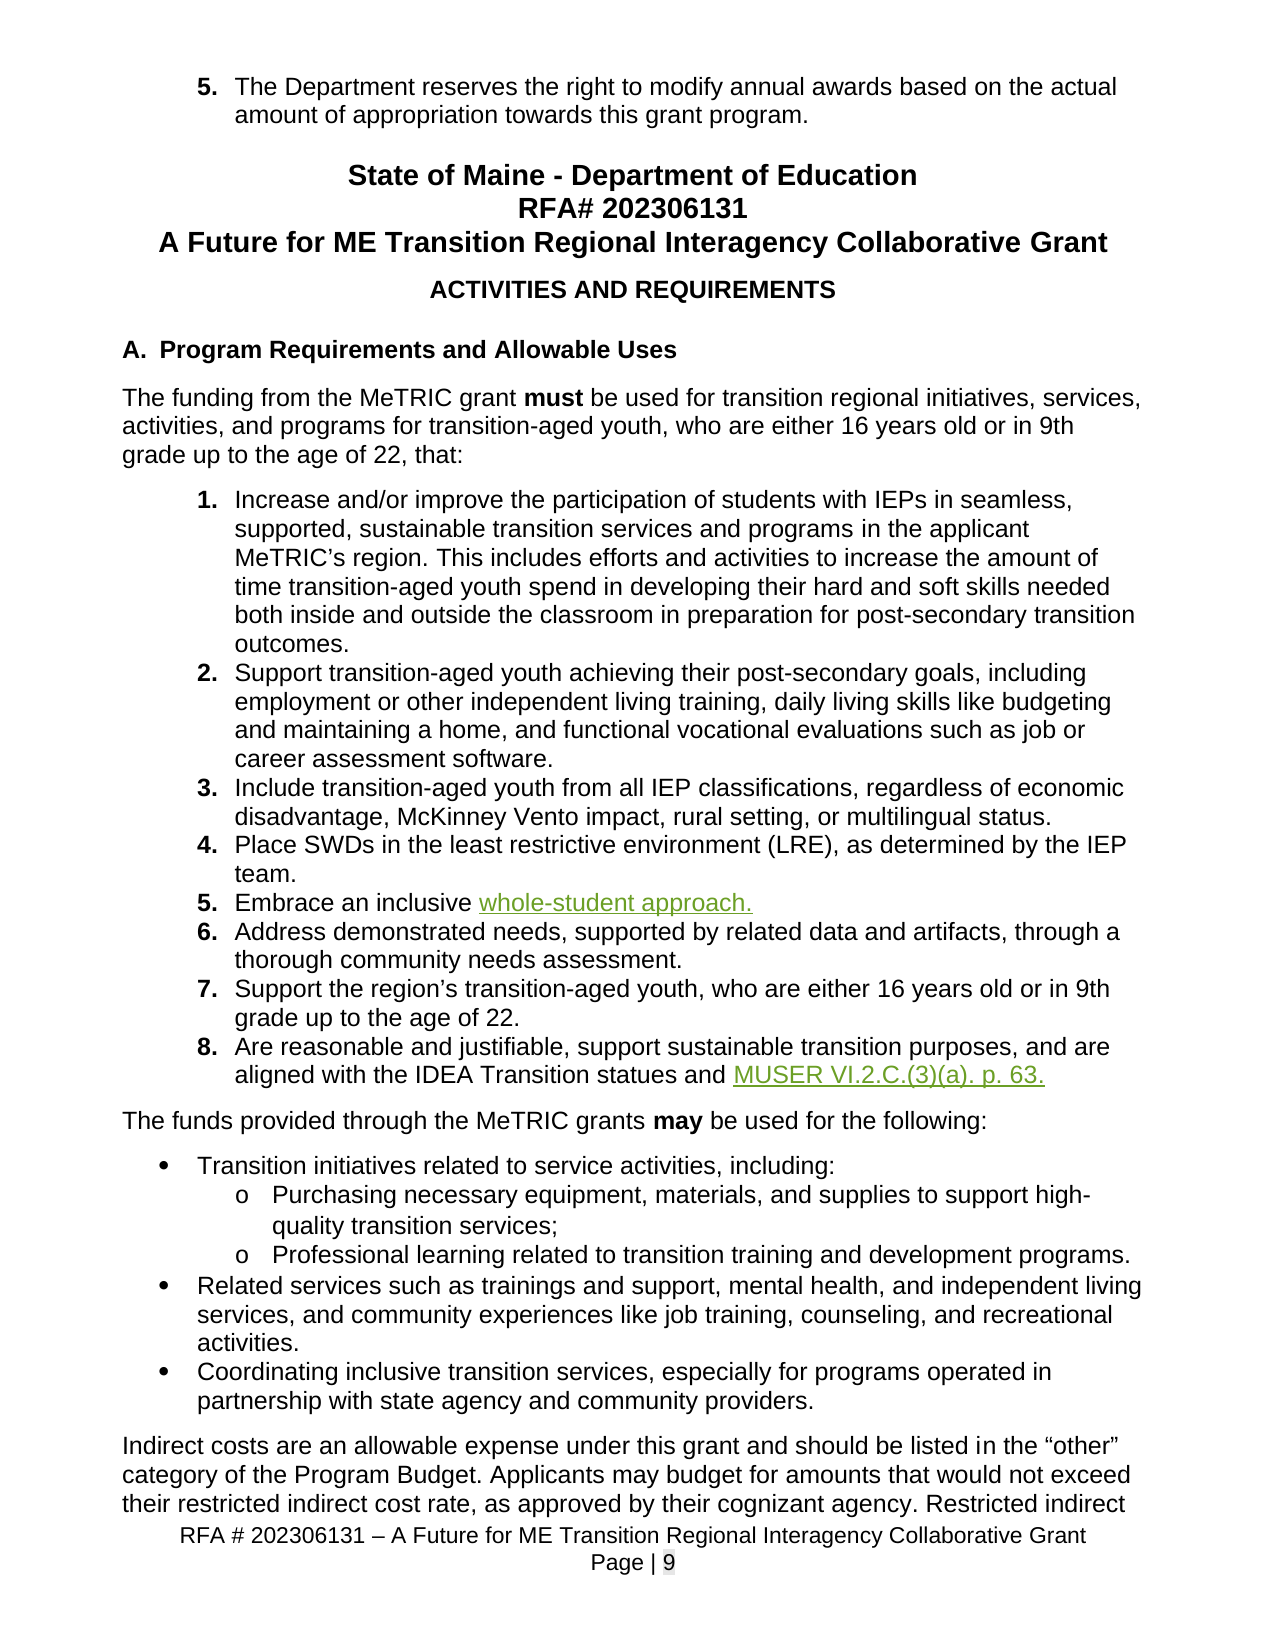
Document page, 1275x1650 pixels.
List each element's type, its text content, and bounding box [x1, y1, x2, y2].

list Increase and/or improve the participation of students with IEPs in seamless, supported, sustainable transition services and programs in the applicant MeTRIC’s region. This includes efforts and activities to increase the amount of time transition-aged youth spend in developing their hard and soft skills needed both inside and outside the classroom in preparation for post-secondary transition outcomes. [197, 485, 1144, 658]
list Related services such as trainings and support, mental health, and independent living services, and community experiences like job training, counseling, and recreational activities. [159, 1271, 1144, 1357]
list Purchasing necessary equipment, materials, and supplies to support high-quality transition services; [234, 1180, 1144, 1240]
list Embrace an inclusive whole-student approach. [197, 888, 1144, 917]
text ACTIVITIES AND REQUIREMENTS [122, 275, 1144, 304]
text The funding from the MeTRIC grant must be used for transition regional initiatives, services, activities, and programs for transition-aged youth, who are either 16 years old or in 9th grade up to the age of 22, that: [122, 382, 1144, 469]
list Program Requirements and Allowable Uses [122, 335, 1144, 363]
list Coordinating inclusive transition services, especially for programs operated in partnership with state agency and community providers. [159, 1357, 1144, 1415]
list Transition initiatives related to service activities, including: [159, 1151, 1144, 1180]
list Support transition-aged youth achieving their post-secondary goals, including employment or other independent living training, daily living skills like budgeting and maintaining a home, and functional vocational evaluations such as job or career assessment software. [197, 658, 1144, 773]
list The Department reserves the right to modify annual awards based on the actual amount of appropriation towards this grant program. [197, 71, 1144, 129]
text The funds provided through the MeTRIC grants may be used for the following: [122, 1106, 1144, 1134]
list Professional learning related to transition training and development programs. [234, 1240, 1144, 1271]
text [122, 1431, 1144, 1518]
text State of Maine - Department of Education RFA# 202306131 A Future for ME Transition Regional Interagency Collaborative Grant [122, 158, 1144, 258]
list Place SWDs in the least restrictive environment (LRE), as determined by the IEP team. [197, 830, 1144, 888]
list Are reasonable and justifiable, support sustainable transition purposes, and are aligned with the IDEA Transition statues and MUSER VI.2.C.(3)(a). p. 63. [197, 1032, 1144, 1089]
list Include transition-aged youth from all IEP classifications, regardless of economic disadvantage, McKinney Vento impact, rural setting, or multilingual status. [197, 773, 1144, 830]
list Support the region’s transition-aged youth, who are either 16 years old or in 9th grade up to the age of 22. [197, 974, 1144, 1032]
list Address demonstrated needs, supported by related data and artifacts, through a thorough community needs assessment. [197, 917, 1144, 974]
